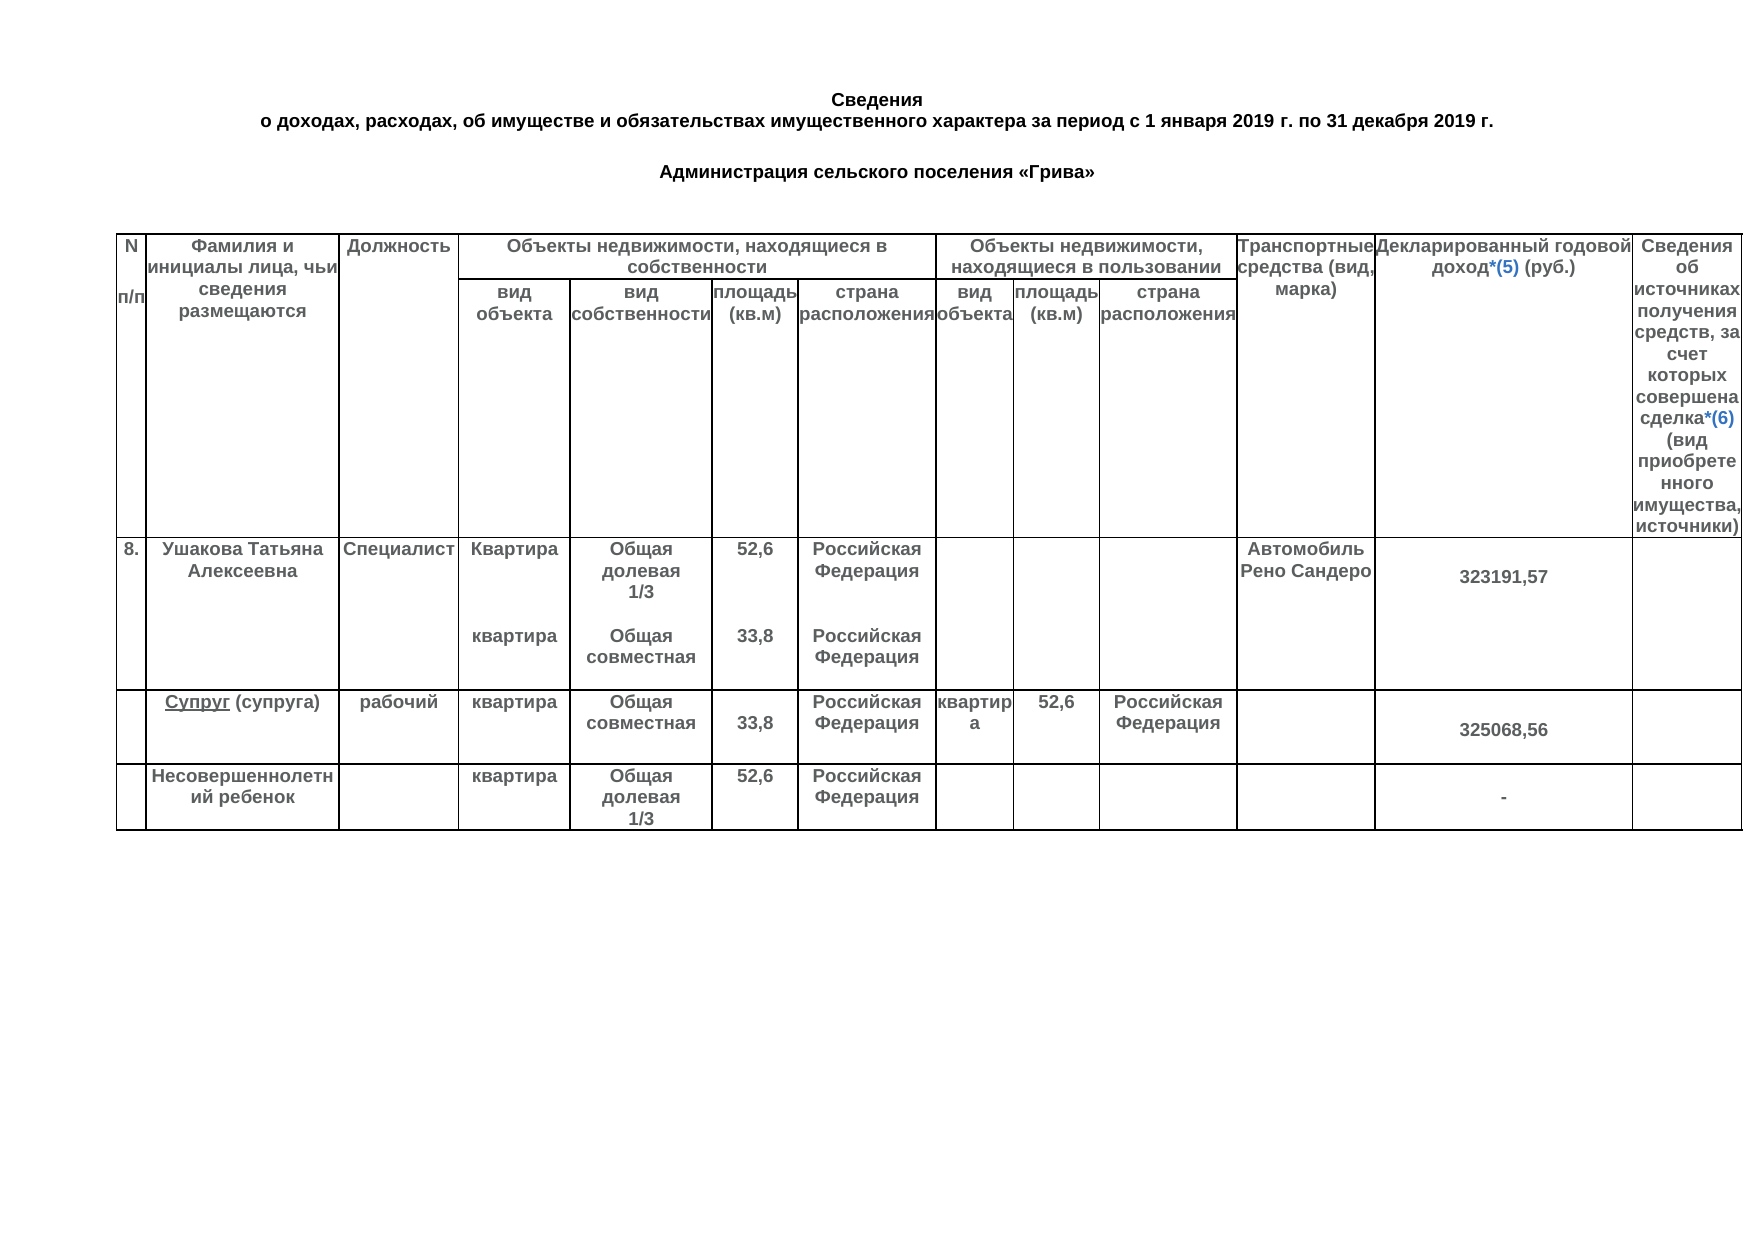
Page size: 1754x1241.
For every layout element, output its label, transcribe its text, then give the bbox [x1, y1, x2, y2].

table_cell квартира [937, 691, 1013, 763]
table_cell [1100, 765, 1236, 829]
table_header Сведения об источниках получения средств, за счет которых совершена сделка*(6) (вид приобретенного имущества, источники) [1633, 235, 1741, 537]
table_cell 8. [117, 538, 145, 689]
text Администрация сельского поселения «Грива» [118, 161, 1636, 182]
table_cell [1014, 538, 1099, 689]
table_header Декларированный годовой доход*(5) (руб.) [1376, 235, 1632, 537]
table_cell Общая совместная [571, 691, 711, 763]
table_header Объекты недвижимости, находящиеся в пользовании [937, 235, 1236, 278]
table_cell Несовершеннолетний ребенок [147, 765, 338, 829]
table_cell рабочий [340, 691, 458, 763]
table_cell 52,6 [1014, 691, 1099, 763]
table_cell [1238, 691, 1374, 763]
table_cell [1633, 765, 1741, 829]
table_cell страна расположения [799, 280, 935, 537]
table_cell площадь (кв.м) [1014, 280, 1099, 537]
table_cell [1633, 538, 1741, 689]
table_header N п/п [117, 235, 145, 537]
table_cell [1633, 691, 1741, 763]
table_cell Квартира квартира [459, 538, 569, 689]
table_cell [937, 538, 1013, 689]
table_cell [117, 765, 145, 829]
table_cell 325068,56 [1376, 691, 1632, 763]
text Сведения о доходах, расходах, об имуществе и обязательствах имущественного характера за период с 1 января 2019 г. по 31 декабря 2019 г. [118, 88, 1636, 132]
table_cell площадь (кв.м) [713, 280, 797, 537]
table_cell [340, 765, 458, 829]
table_header Фамилия и инициалы лица, чьи сведения размещаются [147, 235, 338, 537]
table_cell Ушакова Татьяна Алексеевна [147, 538, 338, 689]
table_cell Супруг (супруга) [147, 691, 338, 763]
table_cell Российская Федерация [1100, 691, 1236, 763]
table_cell 33,8 [713, 691, 797, 763]
table_cell 52,6 33,8 [713, 538, 797, 689]
table_cell вид объекта [459, 280, 569, 537]
table_cell страна расположения [1100, 280, 1236, 537]
table_cell [1238, 765, 1374, 829]
table_cell квартира [459, 691, 569, 763]
table_cell [937, 765, 1013, 829]
table_cell 52,6 [713, 765, 797, 829]
table_header Транспортные средства (вид, марка) [1238, 235, 1374, 537]
table_cell вид объекта [937, 280, 1013, 537]
table_cell 323191,57 [1376, 538, 1632, 689]
table_cell Общая долевая 1/3 [571, 765, 711, 829]
table_cell Российская Федерация [799, 691, 935, 763]
table_header Должность [340, 235, 458, 537]
table_cell Автомобиль Рено Сандеро [1238, 538, 1374, 689]
table_cell [1014, 765, 1099, 829]
table_cell [1100, 538, 1236, 689]
table_cell вид собственности [571, 280, 711, 537]
table_cell квартира [459, 765, 569, 829]
table_cell Российская Федерация Российская Федерация [799, 538, 935, 689]
table_cell [117, 691, 145, 763]
table_cell Российская Федерация [799, 765, 935, 829]
table_cell Общая долевая 1/3 Общая совместная [571, 538, 711, 689]
table_header Объекты недвижимости, находящиеся в собственности [459, 235, 935, 278]
table_cell - [1376, 765, 1632, 829]
table_cell Специалист [340, 538, 458, 689]
